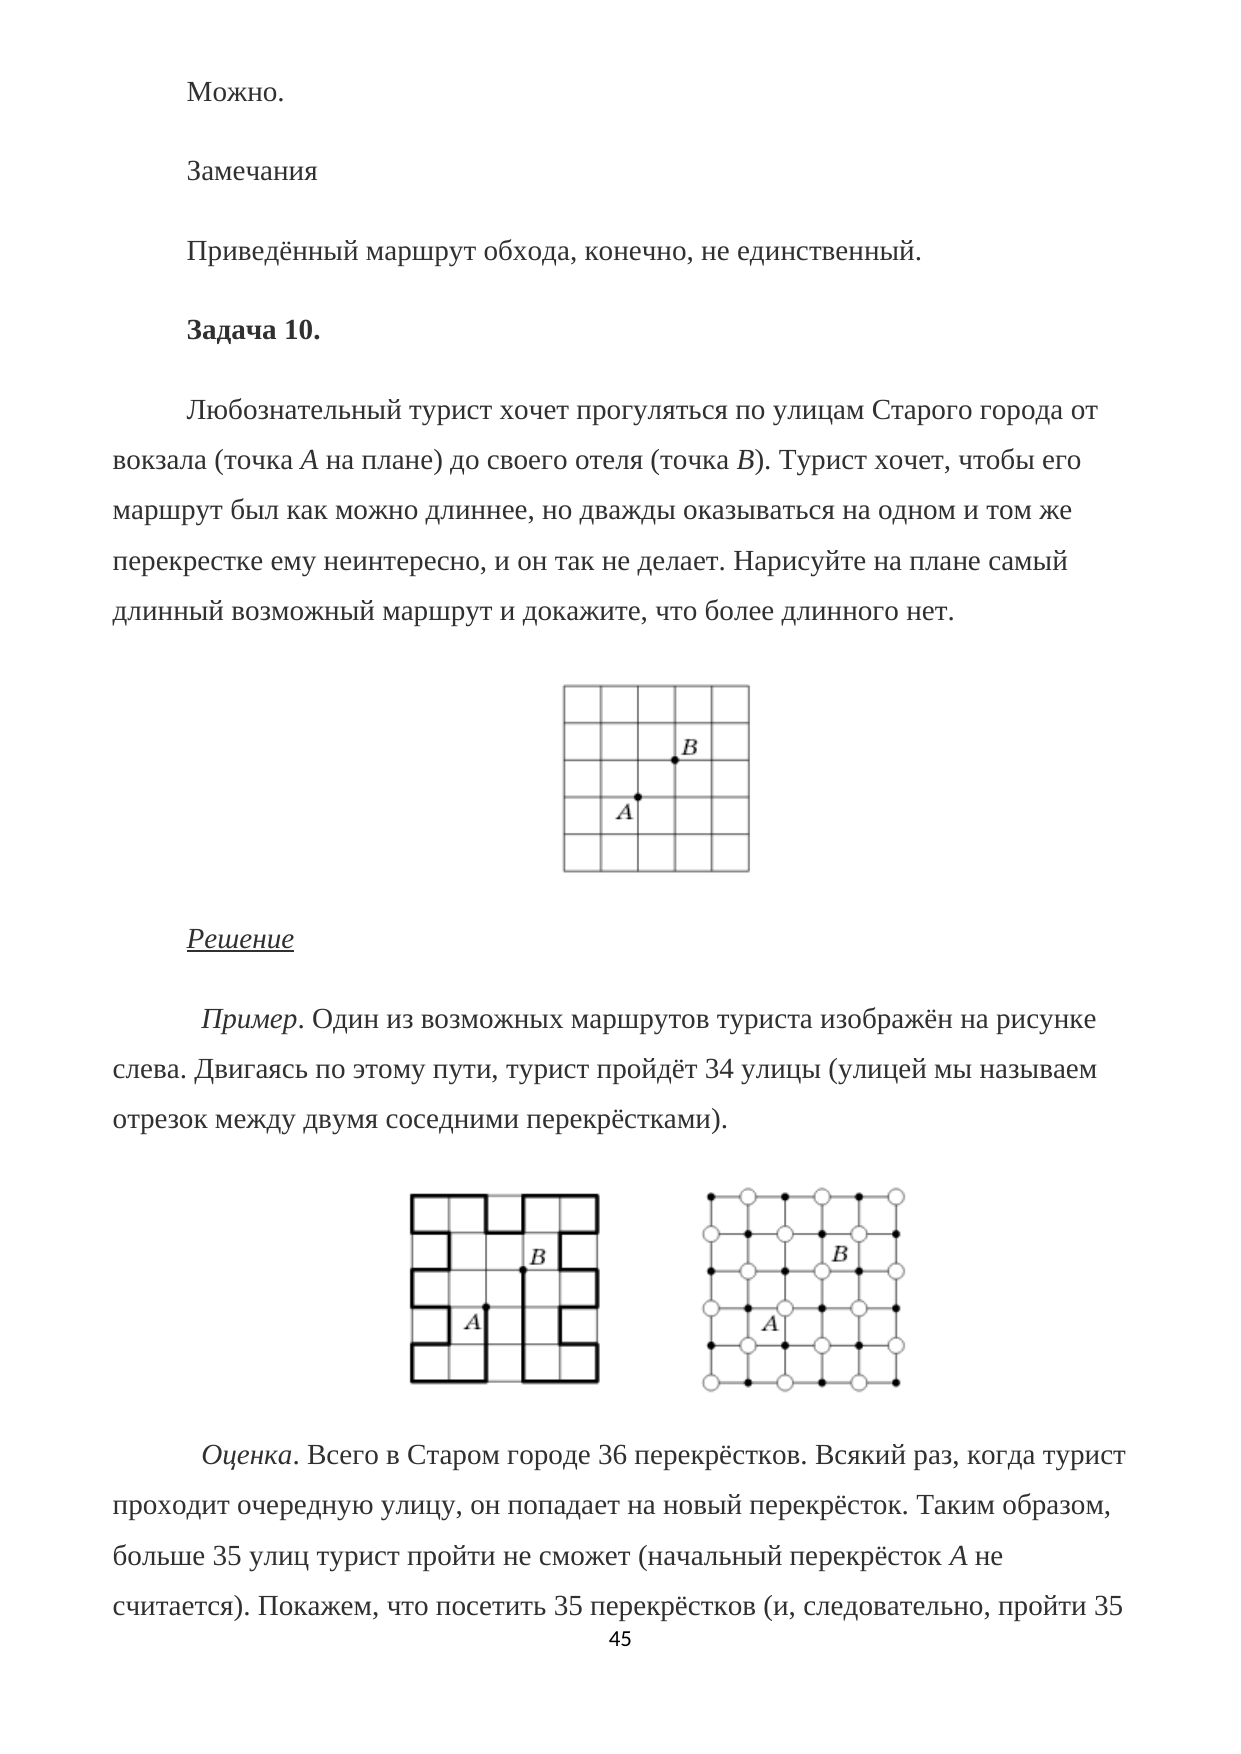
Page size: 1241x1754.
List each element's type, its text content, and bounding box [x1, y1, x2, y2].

text Решение [112, 921, 1128, 955]
text Задача 10. [112, 312, 1128, 346]
text Замечания [112, 153, 1128, 187]
picture [401, 1181, 913, 1394]
picture [553, 672, 761, 879]
text Пример. Один из возможных маршрутов туриста изображён на рисунке слева. Двигаясь по этому пути, турист пройдёт 34 улицы (улицей мы называем отрезок между двумя соседними перекрёстками). [112, 1001, 1128, 1135]
text Приведённый маршрут обхода, конечно, не единственный. [112, 233, 1128, 266]
text Можно. [112, 74, 1128, 107]
text Любознательный турист хочет прогуляться по улицам Старого города от вокзала (точка A на плане) до своего отеля (точка B). Турист хочет, чтобы его маршрут был как можно длиннее, но дважды оказываться на одном и том же перекрестке ему неинтересно, и он так не делает. Нарисуйте на плане самый длинный возможный маршрут и докажите, что более длинного нет. [112, 392, 1128, 627]
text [112, 1437, 1128, 1621]
